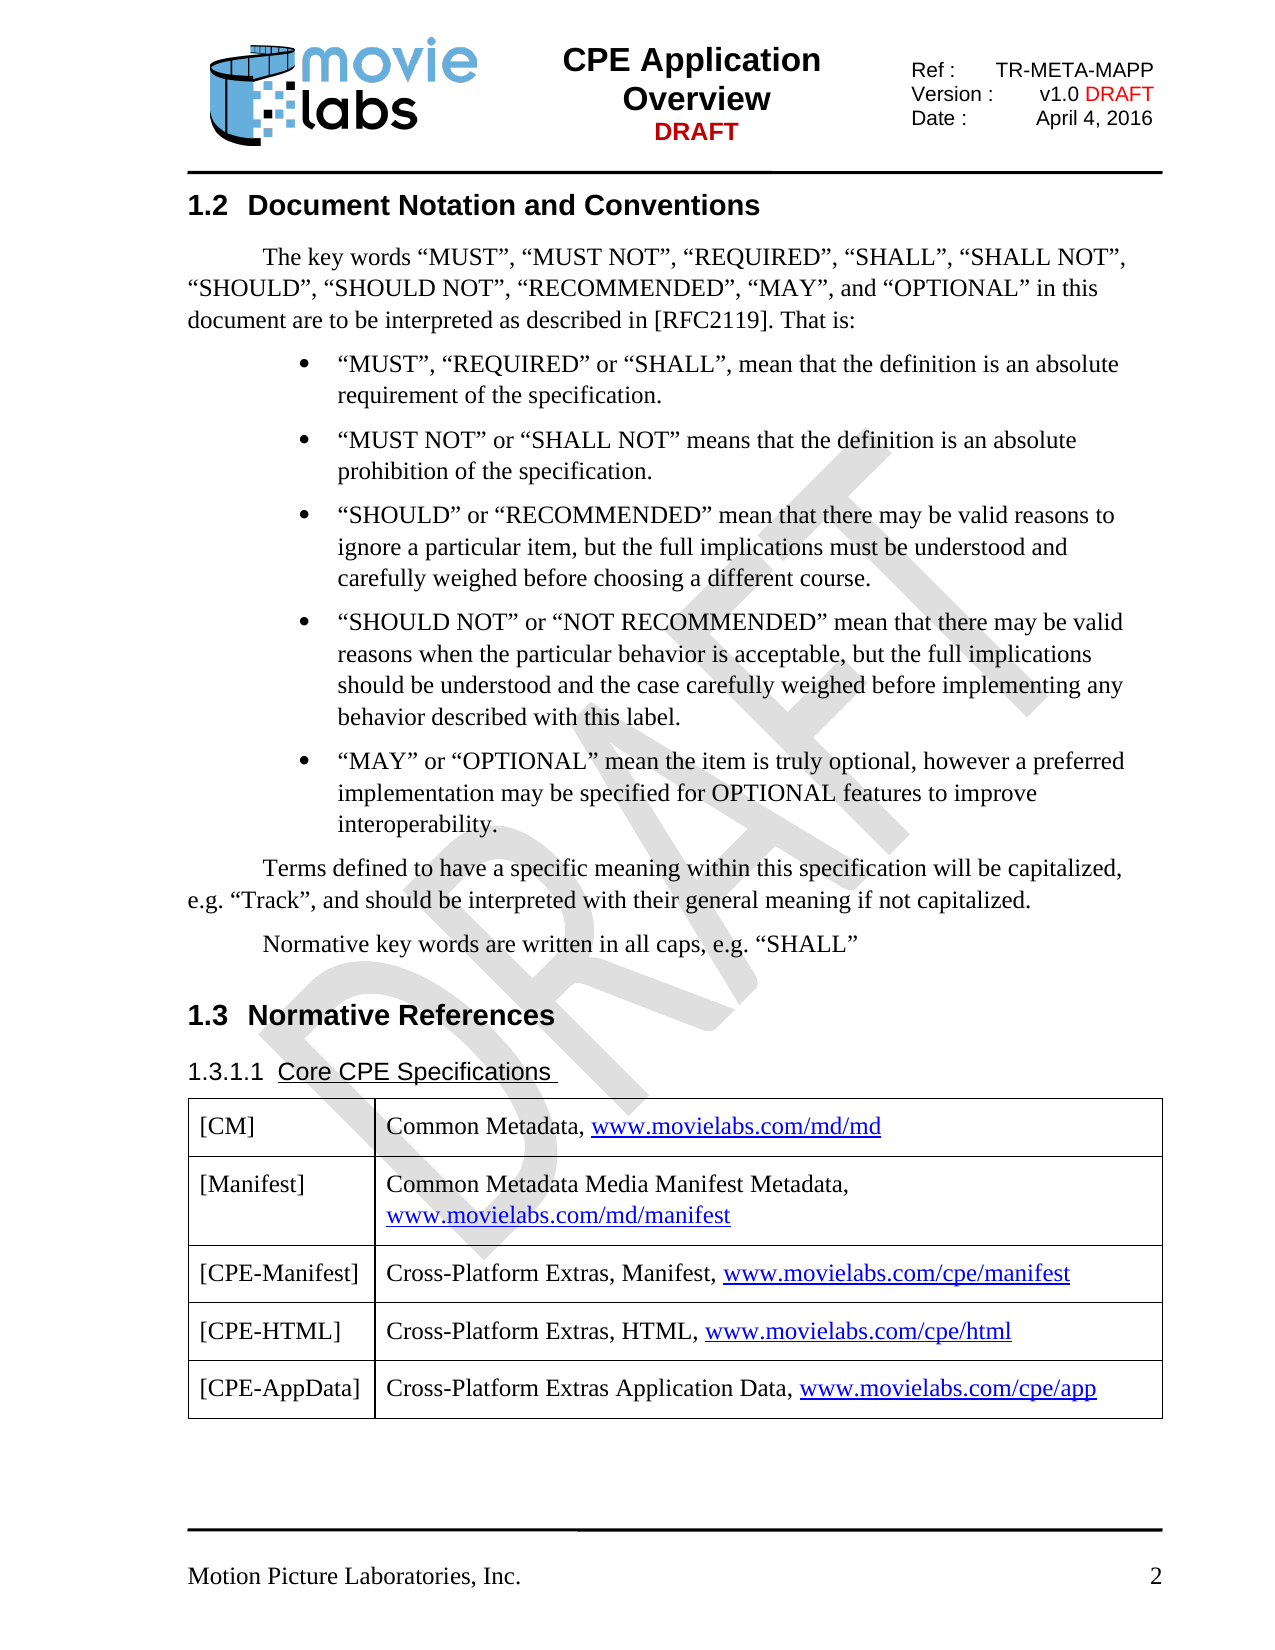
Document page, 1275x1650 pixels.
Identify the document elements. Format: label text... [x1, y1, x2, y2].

table_cell Cross-Platform Extras, Manifest, www.movielabs.com/cpe/manifest [376, 1246, 1162, 1302]
list “SHOULD NOT” or “NOT RECOMMENDED” mean that there may be valid reasons when the particular behavior is acceptable, but the full implications should be understood and the case carefully weighed before implementing any behavior described with this label. [300, 607, 1162, 731]
text Normative key words are written in all caps, e.g. “SHALL” [187, 929, 1162, 958]
subtitle Normative References [187, 998, 1162, 1032]
table_cell [CPE-Manifest] [189, 1246, 374, 1302]
text Terms defined to have a specific meaning within this specification will be capitalized, e.g. “Track”, and should be interpreted with their general meaning if not capitalized. [187, 853, 1162, 914]
list “MUST”, “REQUIRED” or “SHALL”, mean that the definition is an absolute requirement of the specification. [300, 349, 1162, 409]
picture [210, 37, 478, 146]
table_header [CM] [189, 1099, 374, 1156]
table_cell Cross-Platform Extras, HTML, www.movielabs.com/cpe/html [376, 1303, 1162, 1360]
list “SHOULD” or “RECOMMENDED” mean that there may be valid reasons to ignore a particular item, but the full implications must be understood and carefully weighed before choosing a different course. [300, 500, 1162, 592]
table_header Common Metadata, www.movielabs.com/md/md [376, 1099, 1162, 1156]
table_cell Cross-Platform Extras Application Data, www.movielabs.com/cpe/app [376, 1361, 1162, 1417]
table_cell Common Metadata Media Manifest Metadata, www.movielabs.com/md/manifest [376, 1157, 1162, 1245]
subtitle Core CPE Specifications [187, 1057, 1162, 1085]
text The key words “MUST”, “MUST NOT”, “REQUIRED”, “SHALL”, “SHALL NOT”, “SHOULD”, “SHOULD NOT”, “RECOMMENDED”, “MAY”, and “OPTIONAL” in this document are to be interpreted as described in [RFC2119]. That is: [187, 242, 1162, 334]
table_cell [Manifest] [189, 1157, 374, 1245]
subtitle Document Notation and Conventions [187, 187, 1162, 221]
list “MUST NOT” or “SHALL NOT” means that the definition is an absolute prohibition of the specification. [300, 425, 1162, 485]
table_cell [CPE-AppData] [189, 1361, 374, 1417]
table_cell [CPE-HTML] [189, 1303, 374, 1360]
list “MAY” or “OPTIONAL” mean the item is truly optional, however a preferred implementation may be specified for OPTIONAL features to improve interoperability. [300, 746, 1162, 838]
